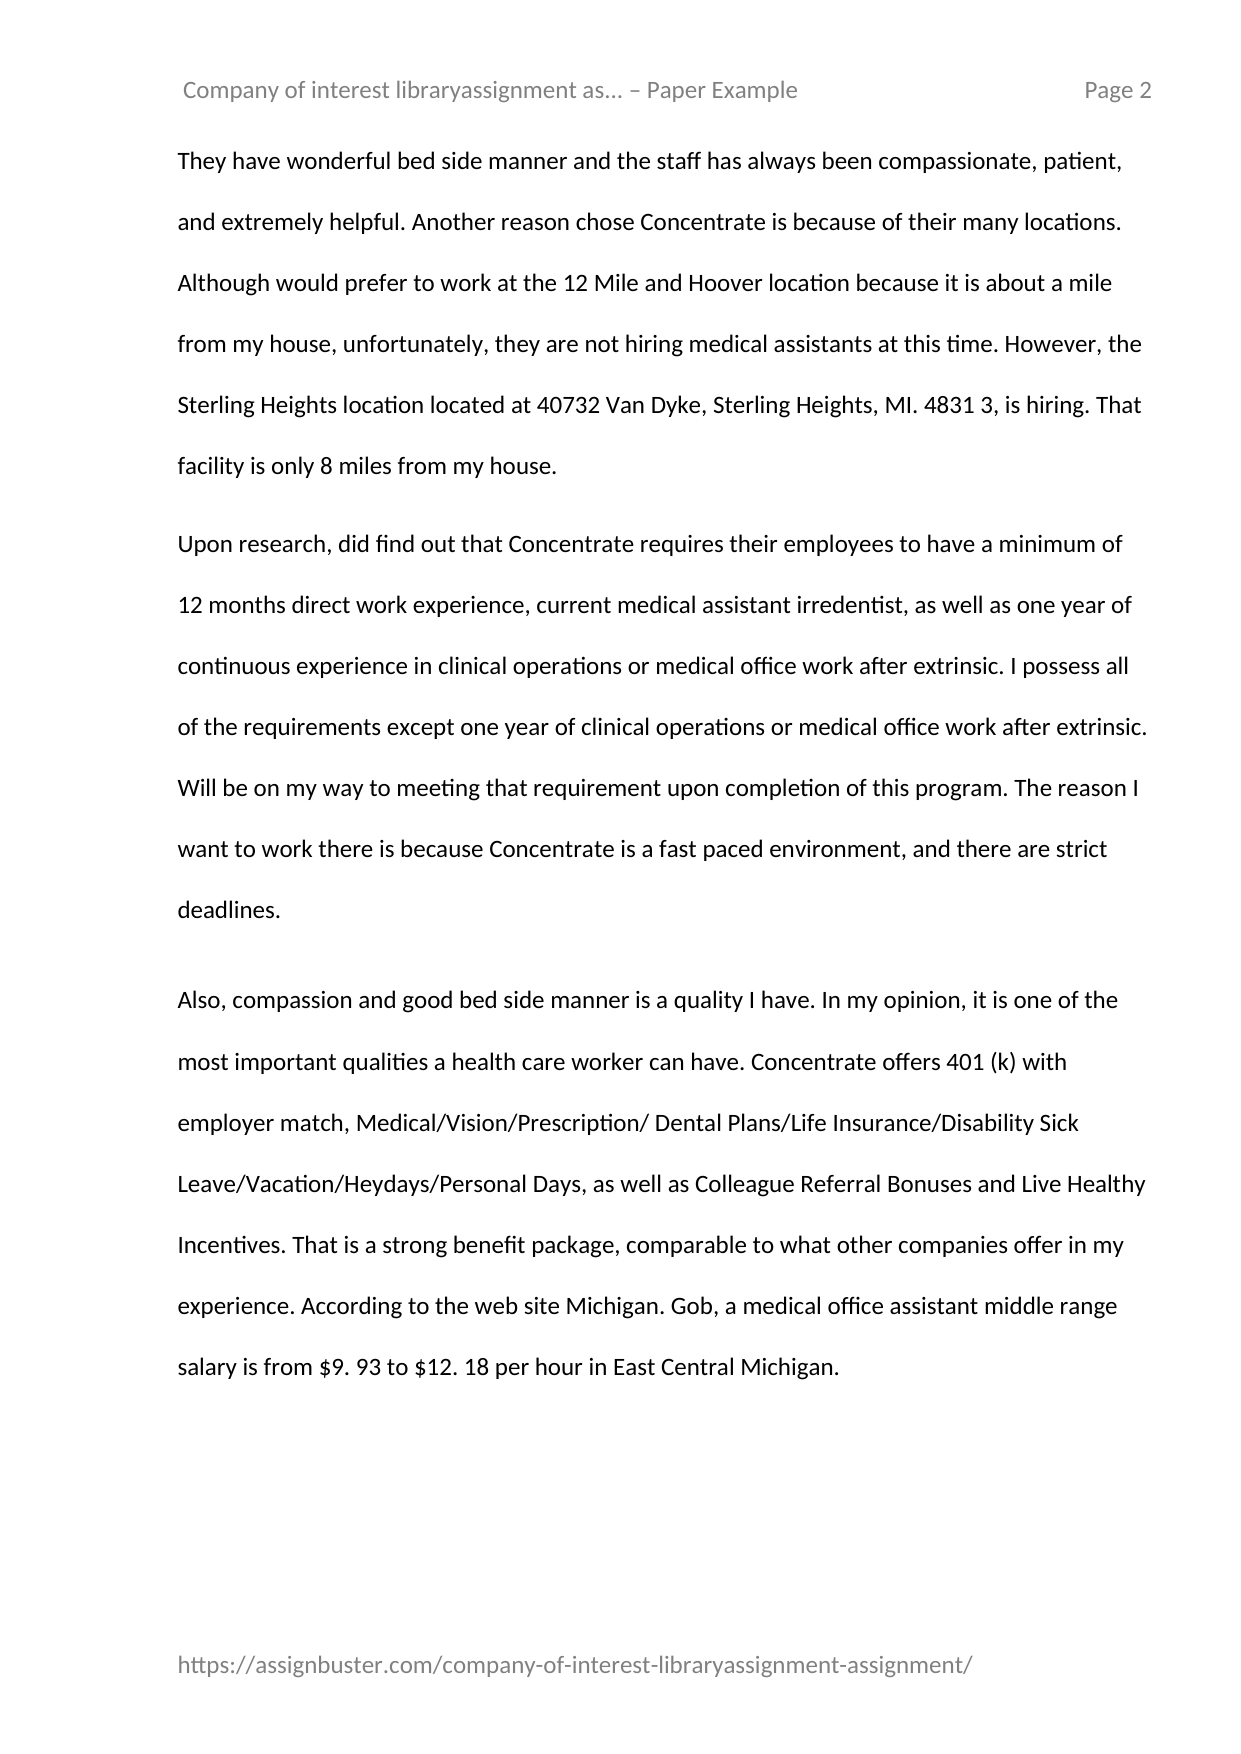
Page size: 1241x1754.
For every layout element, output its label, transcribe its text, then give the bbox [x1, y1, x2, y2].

text Upon research, did find out that Concentrate requires their employees to have a minimum of 12 months direct work experience, current medical assistant irredentist, as well as one year of continuous experience in clinical operations or medical office work after extrinsic. I possess all of the requirements except one year of clinical operations or medical office work after extrinsic. Will be on my way to meeting that requirement upon completion of this program. The reason I want to work there is because Concentrate is a fast paced environment, and there are strict deadlines. [177, 528, 1152, 925]
text They have wonderful bed side manner and the staff has always been compassionate, patient, and extremely helpful. Another reason chose Concentrate is because of their many locations. Although would prefer to work at the 12 Mile and Hoover location because it is about a mile from my house, unfortunately, they are not hiring medical assistants at this time. However, the Sterling Heights location located at 40732 Van Dyke, Sterling Heights, MI. 4831 3, is hiring. That facility is only 8 miles from my house. [177, 145, 1152, 481]
text Also, compassion and good bed side manner is a quality I have. In my opinion, it is one of the most important qualities a health care worker can have. Concentrate offers 401 (k) with employer match, Medical/Vision/Prescription/ Dental Plans/Life Insurance/Disability Sick Leave/Vacation/Heydays/Personal Days, as well as Colleague Referral Bonuses and Live Healthy Incentives. That is a strong benefit package, comparable to what other companies offer in my experience. According to the web site Michigan. Gob, a medical office assistant middle range salary is from $9. 93 to $12. 18 per hour in East Central Michigan. [177, 985, 1152, 1381]
